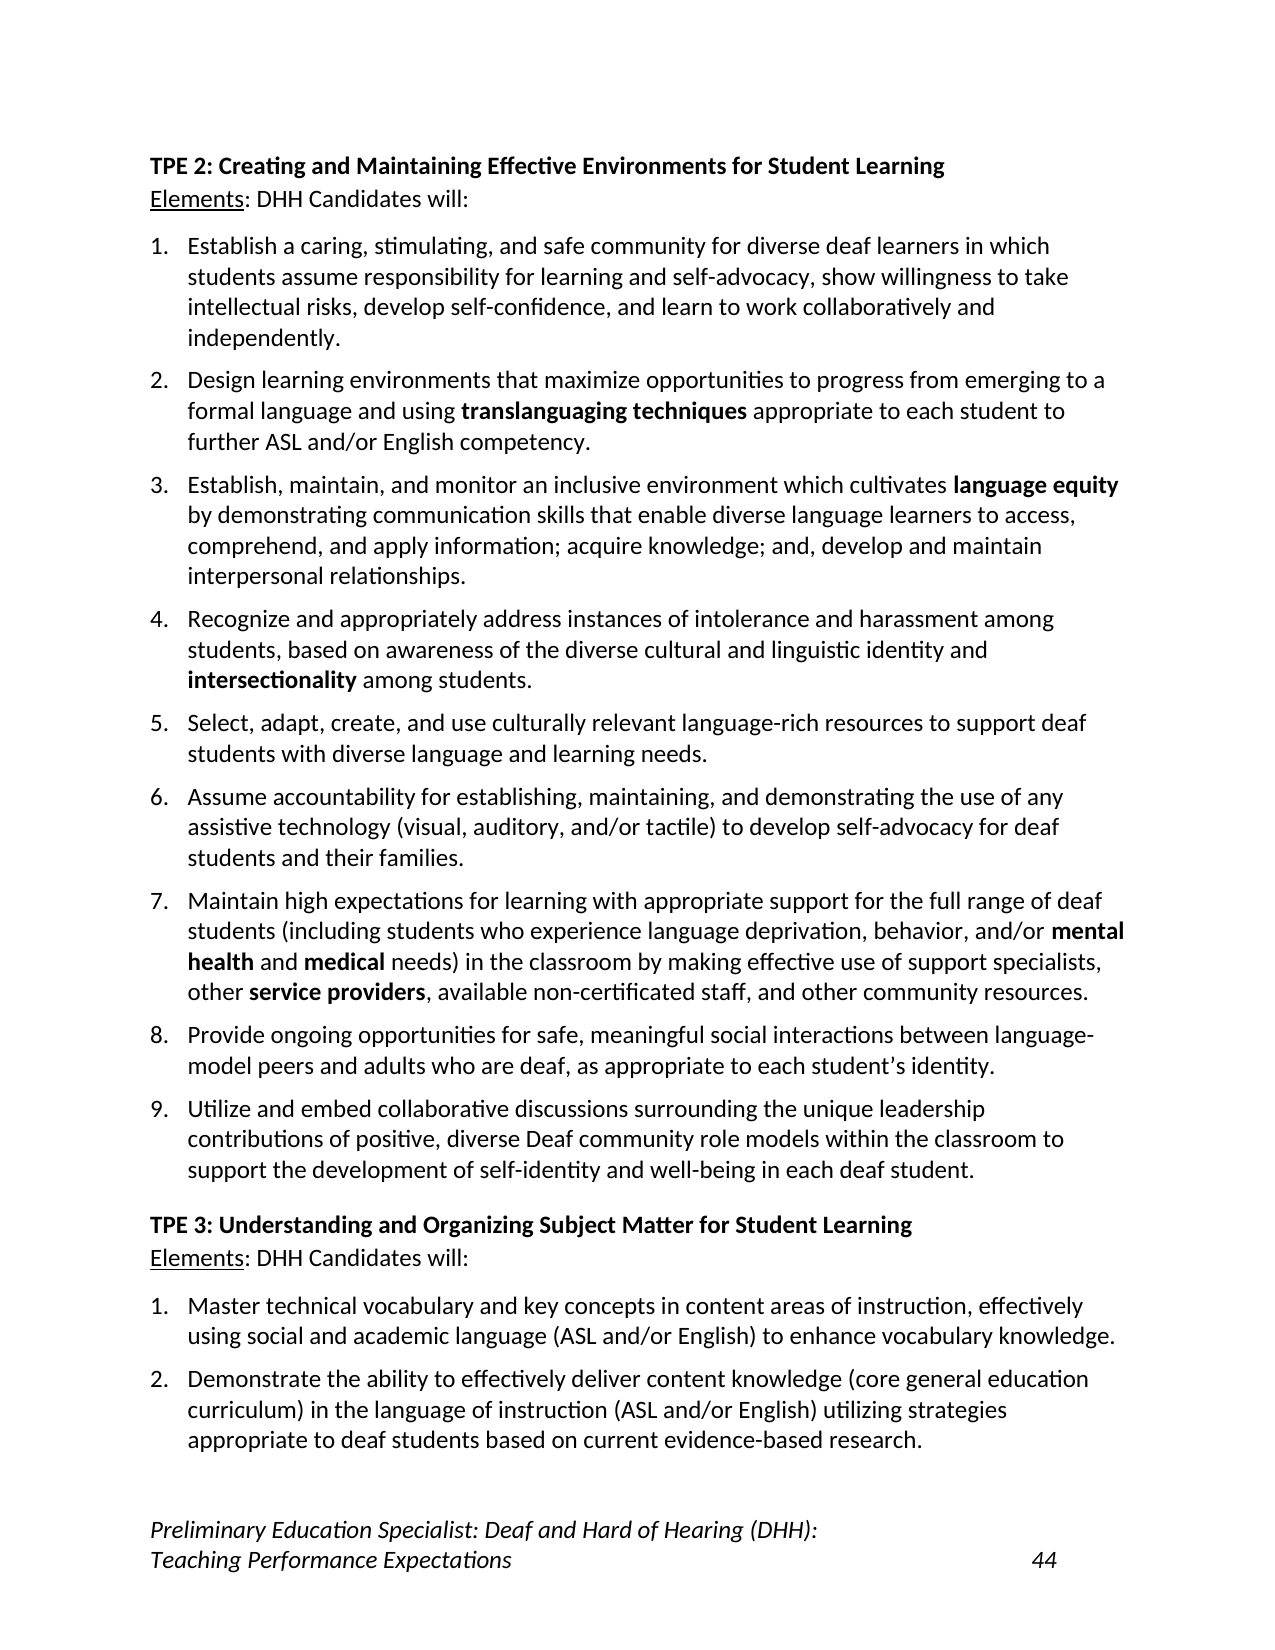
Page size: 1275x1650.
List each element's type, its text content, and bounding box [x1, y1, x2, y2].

list Assume accountability for establishing, maintaining, and demonstrating the use of any assistive technology (visual, auditory, and/or tactile) to develop self-advocacy for deaf students and their families. [150, 781, 1125, 872]
list Provide ongoing opportunities for safe, meaningful social interactions between language-model peers and adults who are deaf, as appropriate to each student’s identity. [150, 1019, 1125, 1081]
text Elements: DHH Candidates will: [150, 183, 1125, 213]
list Establish a caring, stimulating, and safe community for diverse deaf learners in which students assume responsibility for learning and self-advocacy, show willingness to take intellectual risks, develop self-confidence, and learn to work collaboratively and independently. [150, 230, 1125, 352]
list Master technical vocabulary and key concepts in content areas of instruction, effectively using social and academic language (ASL and/or English) to enhance vocabulary knowledge. [150, 1290, 1125, 1351]
list Establish, maintain, and monitor an inclusive environment which cultivates language equity by demonstrating communication skills that enable diverse language learners to access, comprehend, and apply information; acquire knowledge; and, develop and maintain interpersonal relationships. [150, 469, 1125, 591]
text TPE 2: Creating and Maintaining Effective Environments for Student Learning [150, 150, 1125, 181]
list Recognize and appropriately address instances of intolerance and harassment among students, based on awareness of the diverse cultural and linguistic identity and intersectionality among students. [150, 603, 1125, 695]
text Elements: DHH Candidates will: [150, 1243, 1125, 1273]
list Demonstrate the ability to effectively deliver content knowledge (core general education curriculum) in the language of instruction (ASL and/or English) utilizing strategies appropriate to deaf students based on current evidence-based research. [150, 1363, 1125, 1455]
list Design learning environments that maximize opportunities to progress from emerging to a formal language and using translanguaging techniques appropriate to each student to further ASL and/or English competency. [150, 365, 1125, 456]
list Utilize and embed collaborative discussions surrounding the unique leadership contributions of positive, diverse Deaf community role models within the classroom to support the development of self-identity and well-being in each deaf student. [150, 1093, 1125, 1185]
list Maintain high expectations for learning with appropriate support for the full range of deaf students (including students who experience language deprivation, behavior, and/or mental health and medical needs) in the classroom by making effective use of support specialists, other service providers, available non-certificated staff, and other community resources. [150, 885, 1125, 1007]
text TPE 3: Understanding and Organizing Subject Matter for Student Learning [150, 1210, 1125, 1240]
list Select, adapt, create, and use culturally relevant language-rich resources to support deaf students with diverse language and learning needs. [150, 707, 1125, 768]
